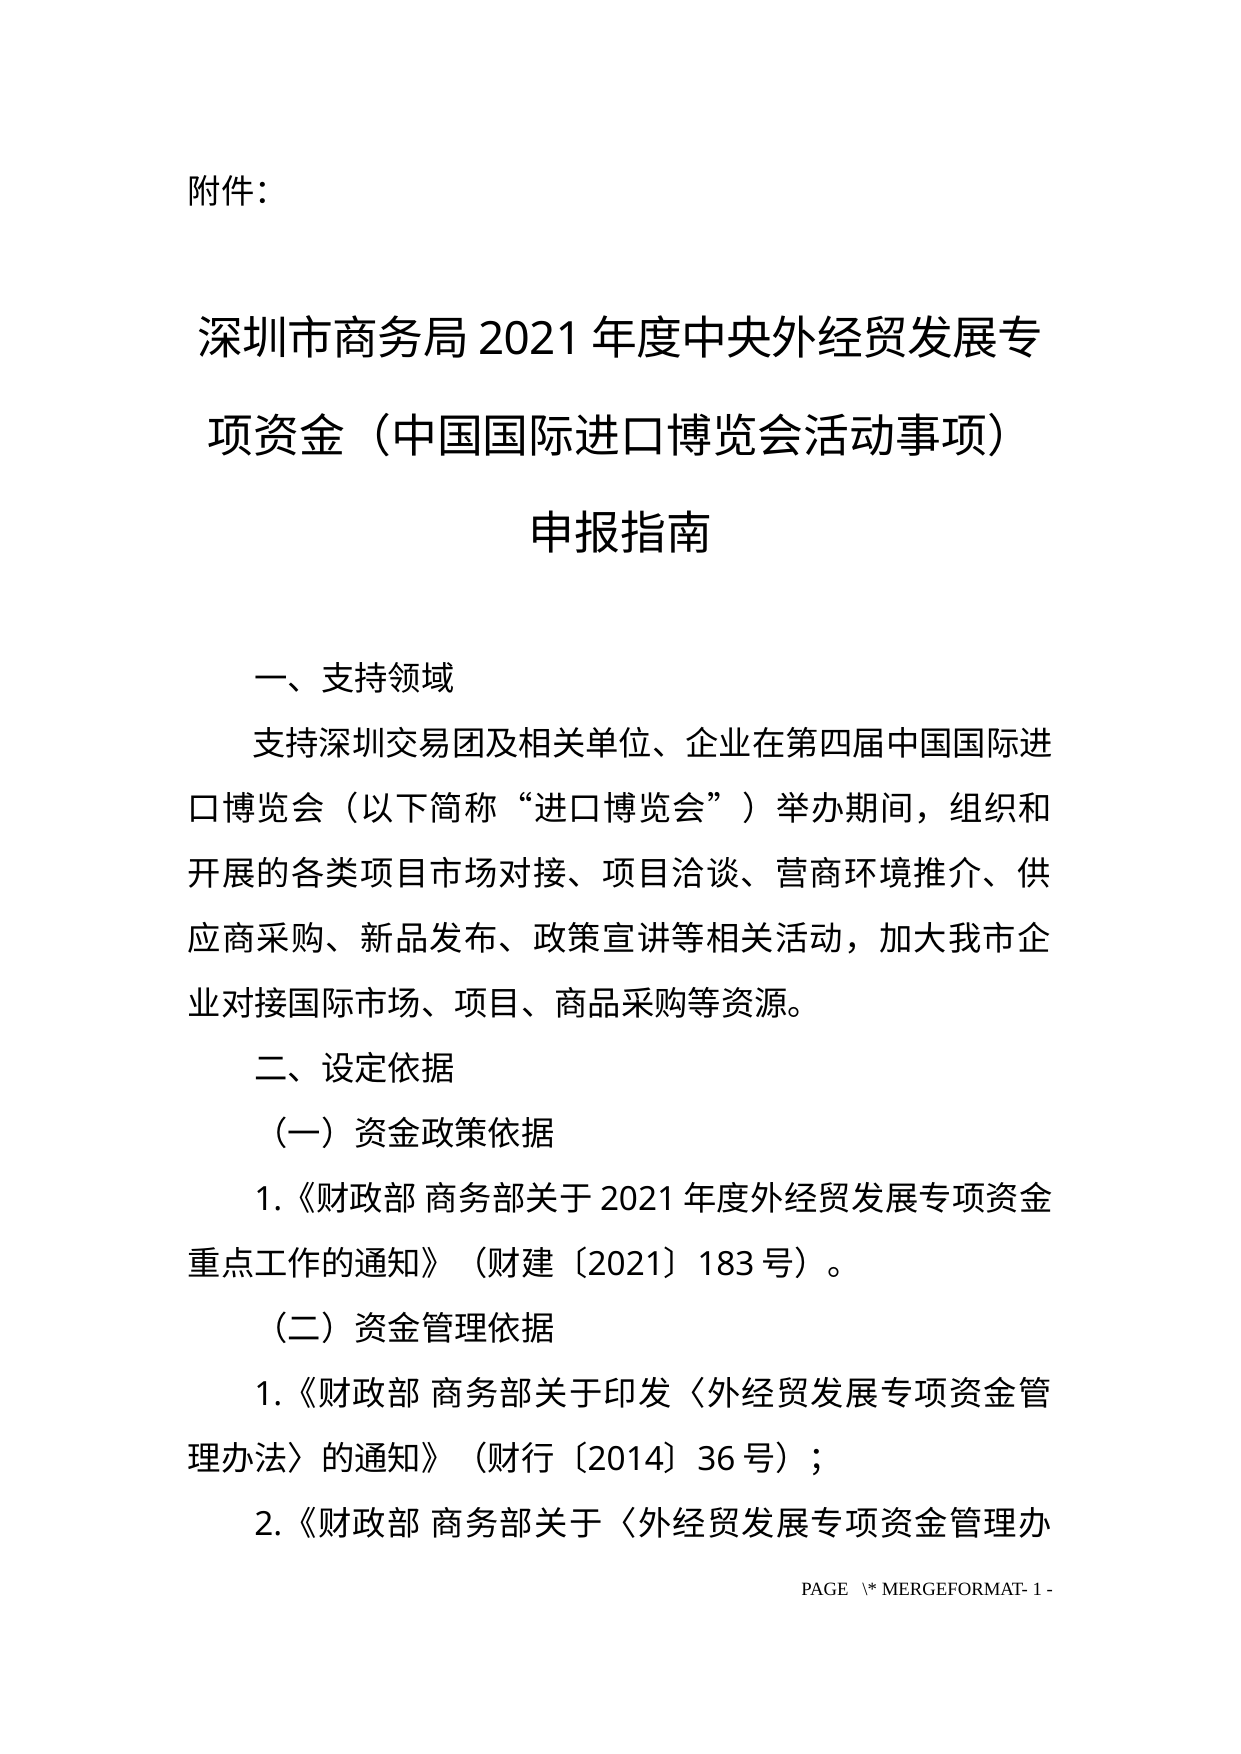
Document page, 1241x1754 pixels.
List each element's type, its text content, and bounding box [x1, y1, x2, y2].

text 1.《财政部 商务部关于2021年度外经贸发展专项资金重点工作的通知》（财建〔2021〕183号）。 [187, 1164, 1053, 1294]
text 附件： [187, 156, 1053, 221]
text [187, 1489, 1053, 1554]
text 一、支持领域 [187, 644, 1053, 709]
text 深圳市商务局2021年度中央外经贸发展专项资金（中国国际进口博览会活动事项） [187, 286, 1053, 481]
text 支持深圳交易团及相关单位、企业在第四届中国国际进口博览会（以下简称“进口博览会”）举办期间，组织和开展的各类项目市场对接、项目洽谈、营商环境推介、供应商采购、新品发布、政策宣讲等相关活动，加大我市企业对接国际市场、项目、商品采购等资源。 [187, 709, 1053, 1034]
text 1.《财政部 商务部关于印发〈外经贸发展专项资金管理办法〉的通知》（财行〔2014〕36号）； [187, 1359, 1053, 1489]
text 二、设定依据 [187, 1034, 1053, 1099]
text （一）资金政策依据 [187, 1099, 1053, 1164]
text 申报指南 [187, 481, 1053, 579]
text （二）资金管理依据 [187, 1294, 1053, 1359]
